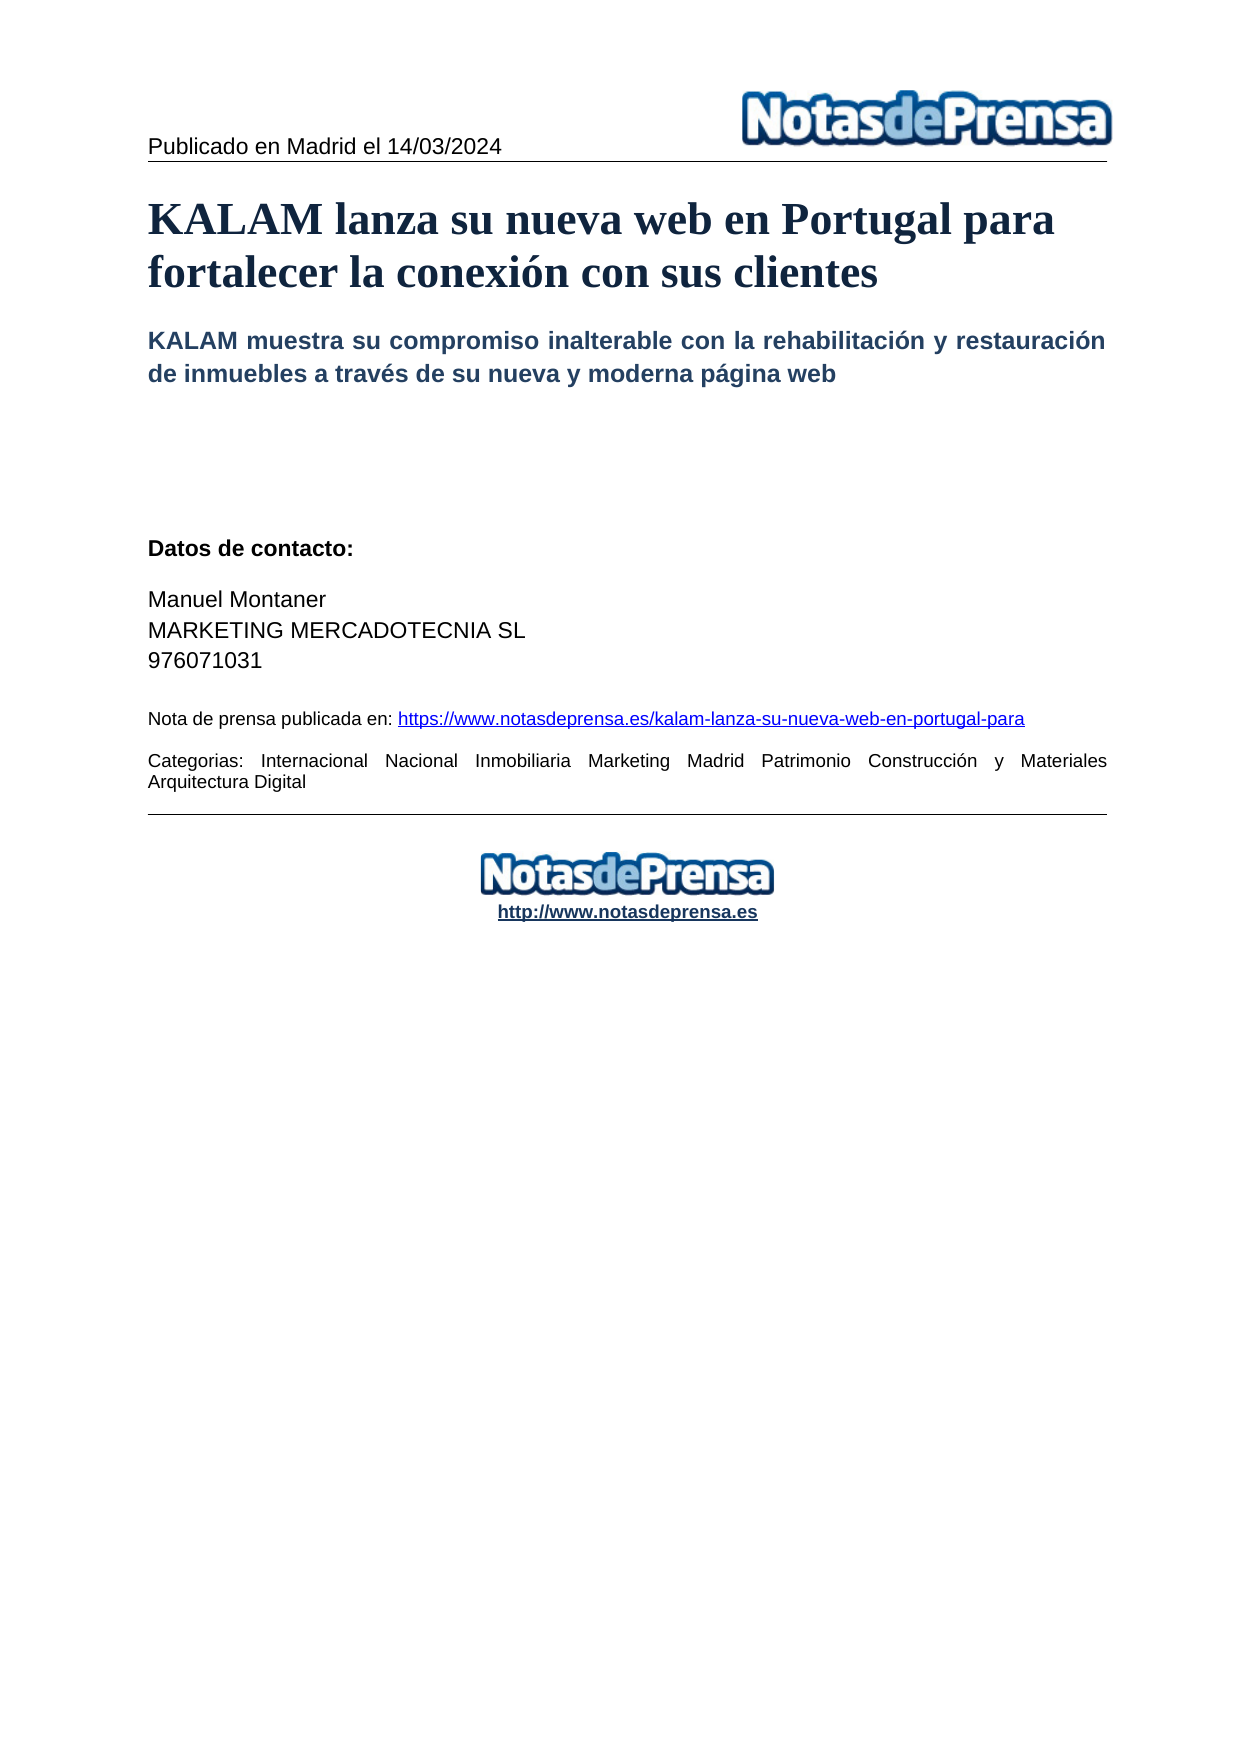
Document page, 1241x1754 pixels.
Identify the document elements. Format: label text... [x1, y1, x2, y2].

text http://www.notasdeprensa.es [148, 901, 1107, 922]
text Nota de prensa publicada en: https://www.notasdeprensa.es/kalam-lanza-su-nueva-web-en-portugal-para [148, 707, 1107, 729]
text Categorias: Internacional Nacional Inmobiliaria Marketing Madrid Patrimonio Construcción y Materiales Arquitectura Digital [148, 750, 1107, 793]
picture [480, 851, 775, 897]
text Publicado en Madrid el 14/03/2024 [148, 133, 1107, 161]
picture [742, 90, 1113, 148]
text Manuel Montaner [148, 586, 1063, 613]
text MARKETING MERCADOTECNIA SL [148, 617, 1063, 643]
text 976071031 [148, 647, 1063, 673]
subtitle KALAM muestra su compromiso inalterable con la rehabilitación y restauración de inmuebles a través de su nueva y moderna página web [148, 326, 1107, 388]
text Datos de contacto: [148, 535, 1107, 562]
subtitle KALAM lanza su nueva web en Portugal para fortalecer la conexión con sus clientes [148, 192, 1107, 297]
